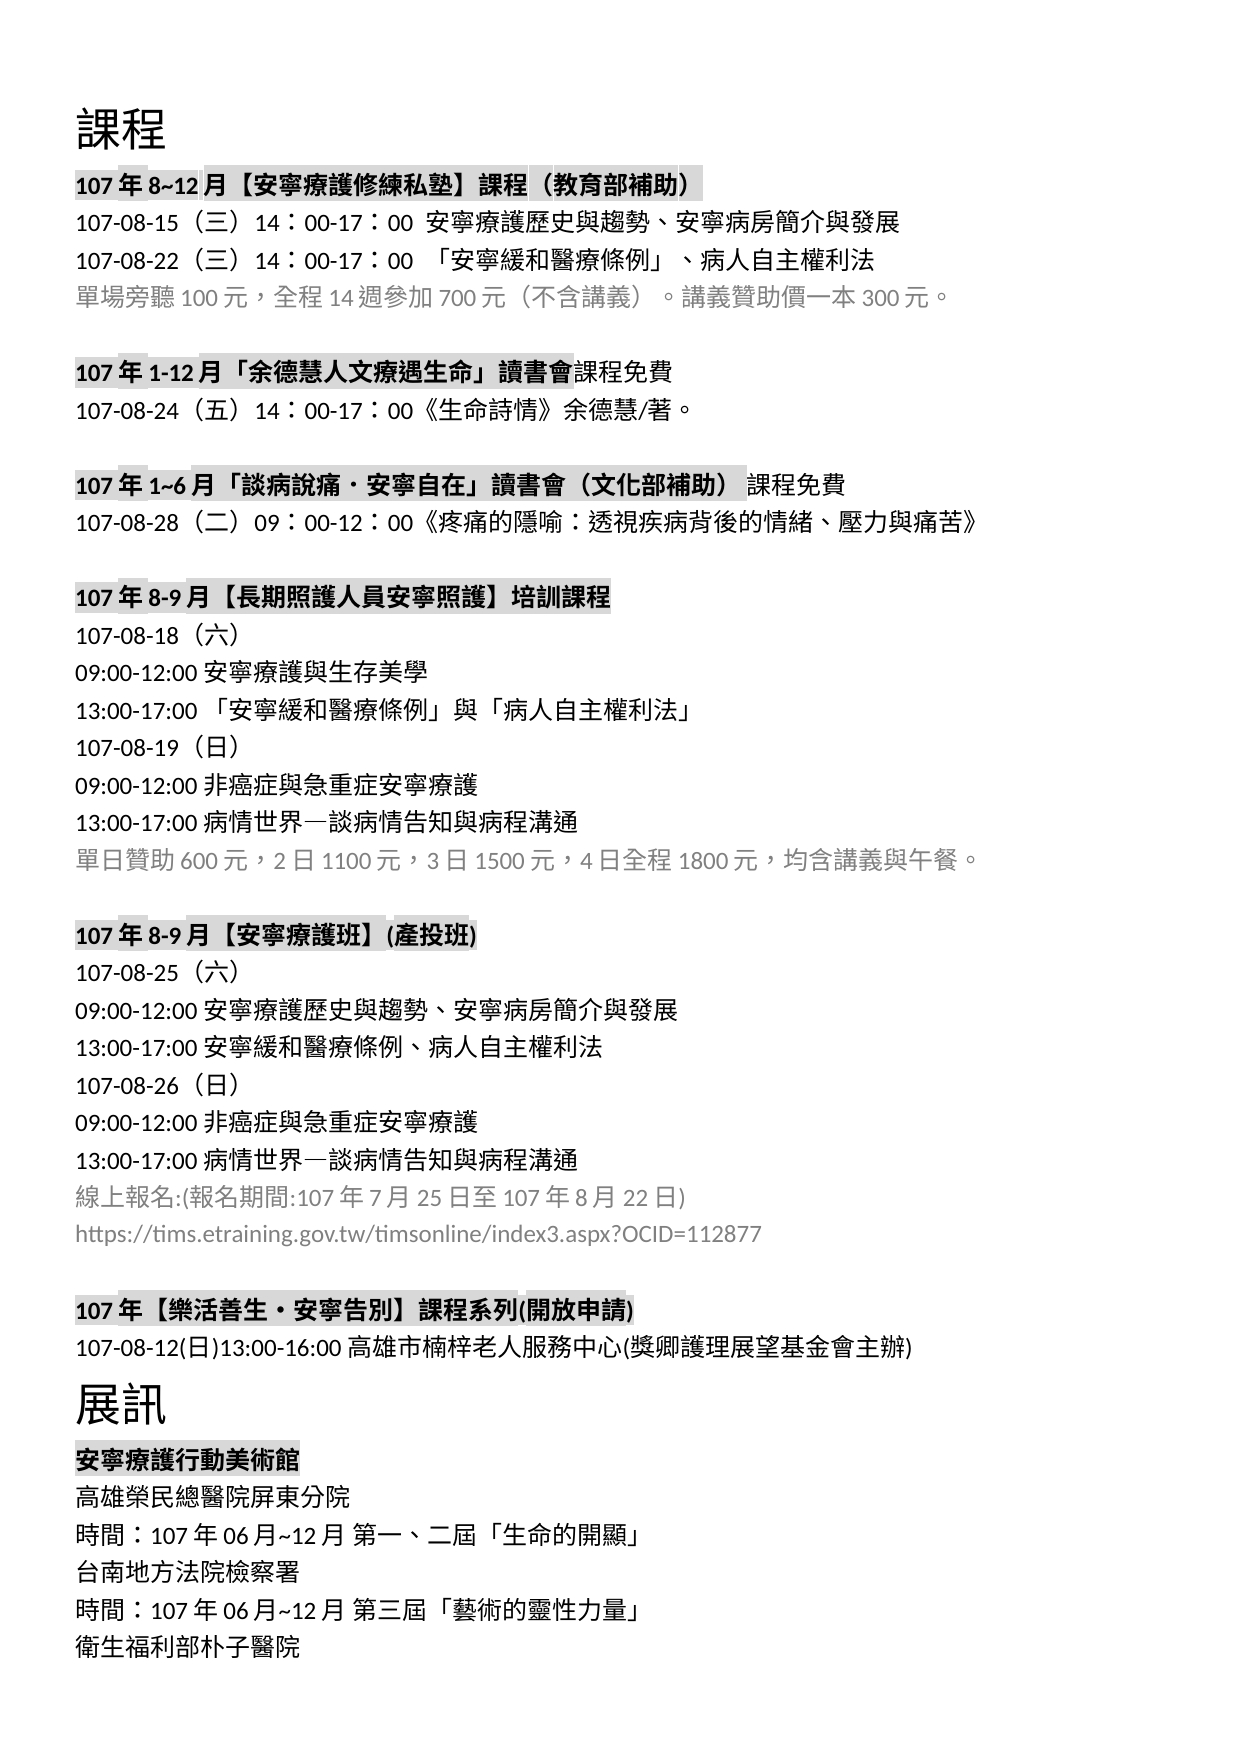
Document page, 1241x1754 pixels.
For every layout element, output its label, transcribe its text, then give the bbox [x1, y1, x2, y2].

text 107年【樂活善生•安寧告別】課程系列(開放申請) [75, 1289, 1165, 1327]
text 107-08-12(日)13:00-16:00 高雄市楠梓老人服務中心(獎卿護理展望基金會主辦) [75, 1327, 1165, 1364]
text 107年8~12月【安寧療護修練私塾】課程（教育部補助） [75, 164, 1165, 202]
text 時間：107年06月~12月 第三屆「藝術的靈性力量」 [75, 1589, 1165, 1627]
text 107-08-26（日） [75, 1064, 1165, 1102]
text 線上報名:(報名期間:107年7月25日至107年8月22日) [75, 1177, 1165, 1214]
text 展訊 [75, 1364, 1165, 1439]
text 單場旁聽100元，全程14週參加700元（不含講義）。講義贊助價一本300元。 [75, 277, 1165, 314]
text 09:00-12:00 非癌症與急重症安寧療護 [75, 1102, 1165, 1139]
text 107-08-15（三）14：00-17：00 安寧療護歷史與趨勢、安寧病房簡介與發展 [75, 202, 1165, 239]
text 高雄榮民總醫院屏東分院 [75, 1477, 1165, 1514]
text 單日贊助600元，2日1100元，3日1500元，4日全程1800元，均含講義與午餐。 [75, 839, 1165, 877]
text 107-08-22（三）14：00-17：00 「安寧緩和醫療條例」、病人自主權利法 [75, 239, 1165, 277]
text 09:00-12:00 安寧療護與生存美學 [75, 652, 1165, 689]
text 107-08-18（六） [75, 614, 1165, 652]
text 107-08-28（二）09：00-12：00《疼痛的隱喻：透視疾病背後的情緒、壓力與痛苦》 [75, 502, 1165, 539]
text 安寧療護行動美術館 [75, 1439, 1165, 1477]
text 107-08-24（五）14：00-17：00《生命詩情》余德慧/著。 [75, 389, 1165, 427]
text 13:00-17:00 「安寧緩和醫療條例」與「病人自主權利法」 [75, 689, 1165, 727]
text 09:00-12:00 安寧療護歷史與趨勢、安寧病房簡介與發展 [75, 989, 1165, 1027]
text 課程 [75, 89, 1165, 164]
text https://tims.etraining.gov.tw/timsonline/index3.aspx?OCID=112877 [75, 1214, 1165, 1252]
text 107-08-19（日） [75, 727, 1165, 764]
text 時間：107年06月~12月 第一、二屆「生命的開顯」 [75, 1514, 1165, 1552]
text 107年8-9月【安寧療護班】(產投班) 107-08-25（六） [75, 914, 1165, 989]
text 台南地方法院檢察署 [75, 1552, 1165, 1589]
text 13:00-17:00 病情世界—談病情告知與病程溝通 [75, 802, 1165, 839]
text 13:00-17:00 安寧緩和醫療條例、病人自主權利法 [75, 1027, 1165, 1064]
text 107年1-12月「余德慧人文療遇生命」讀書會課程免費 [75, 352, 1165, 389]
text 13:00-17:00 病情世界—談病情告知與病程溝通 [75, 1139, 1165, 1177]
text 09:00-12:00 非癌症與急重症安寧療護 [75, 764, 1165, 802]
text 衛生福利部朴子醫院 [75, 1627, 1165, 1664]
text 107年1~6月「談病說痛．安寧自在」讀書會（文化部補助） 課程免費 [75, 464, 1165, 502]
text 107年8-9月【長期照護人員安寧照護】培訓課程 [75, 577, 1165, 614]
